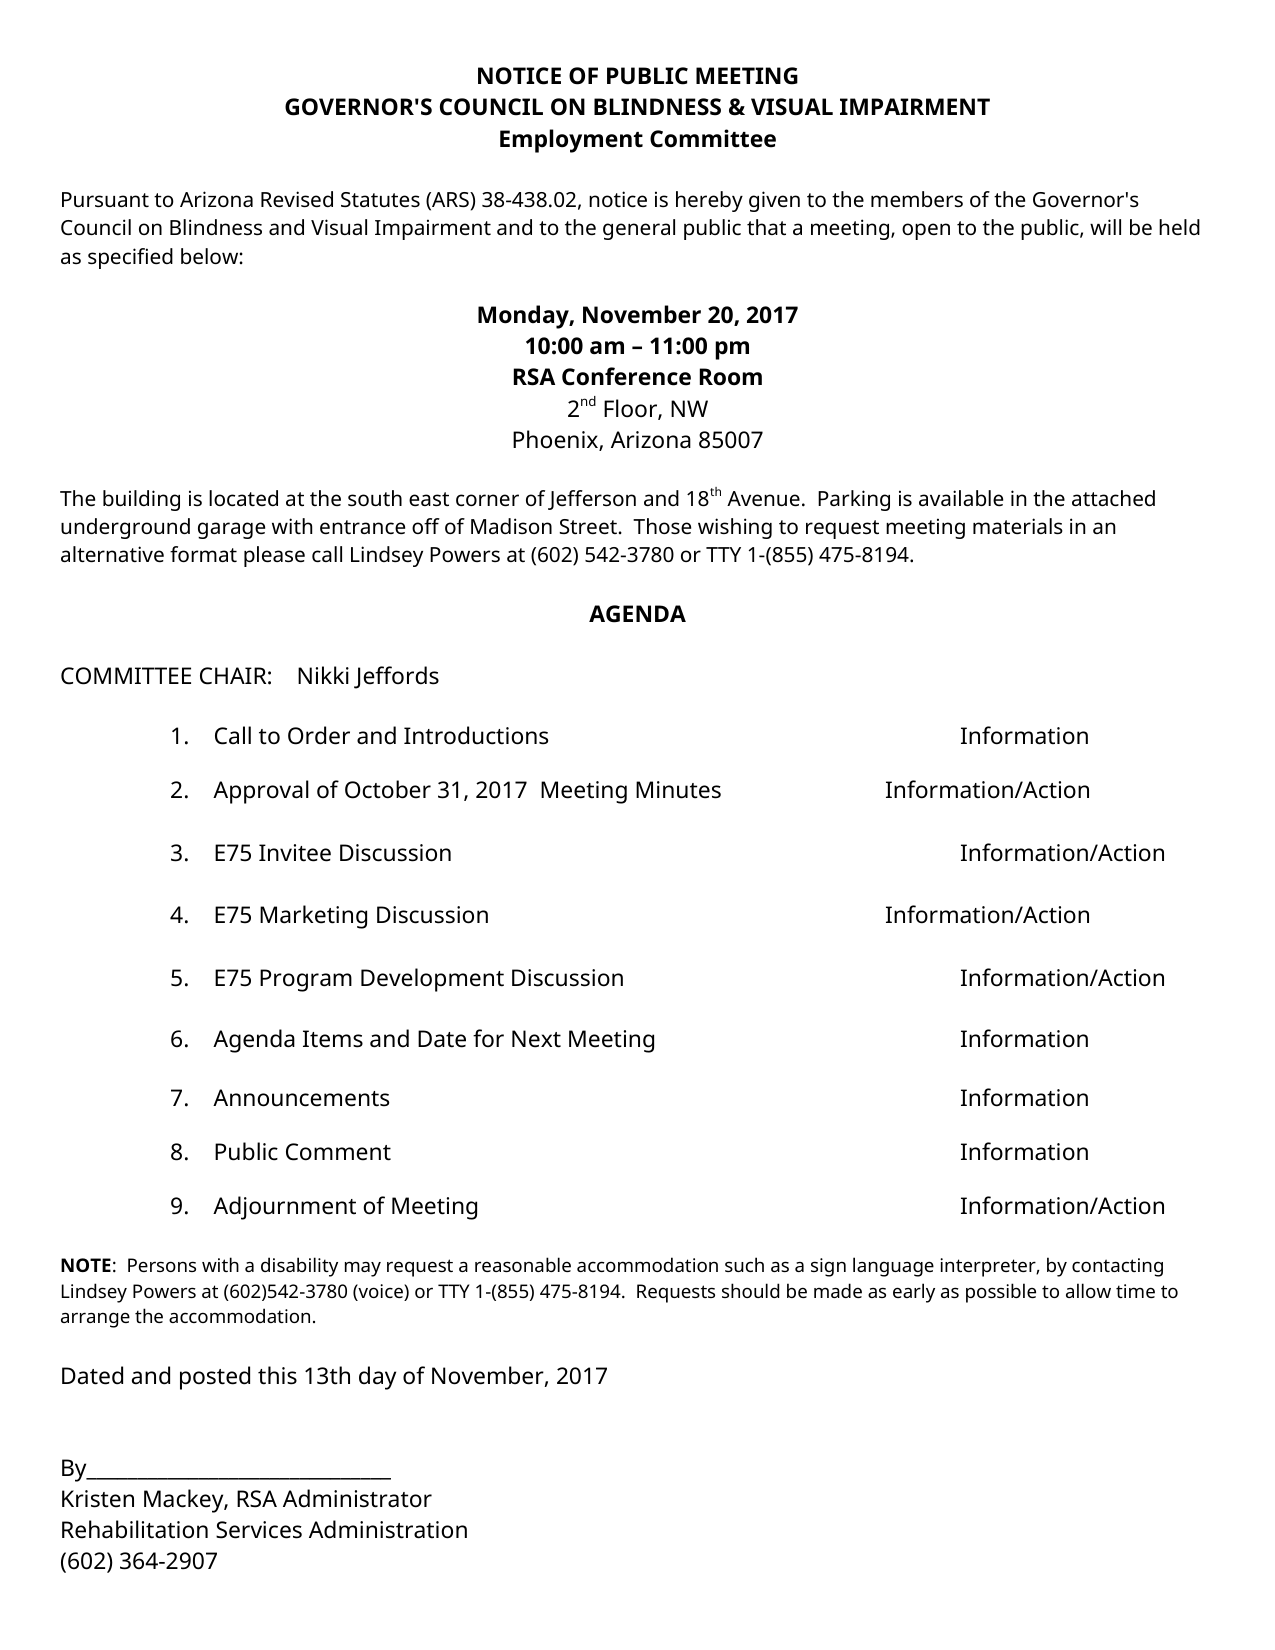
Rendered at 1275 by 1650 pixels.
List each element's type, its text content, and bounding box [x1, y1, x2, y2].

list Public Comment Information [170, 1136, 1215, 1167]
list Approval of October 31, 2017 Meeting Minutes Information/Action [170, 774, 1215, 805]
text COMMITTEE CHAIR: Nikki Jeffords [60, 660, 1215, 691]
text Kristen Mackey, RSA Administrator [60, 1483, 1215, 1514]
text NOTE: Persons with a disability may request a reasonable accommodation such as a sign language interpreter, by contacting Lindsey Powers at (602)542-3780 (voice) or TTY 1-(855) 475-8194. Requests should be made as early as possible to allow time to arrange the accommodation. [60, 1252, 1215, 1329]
text RSA Conference Room [60, 361, 1215, 392]
text Employment Committee [60, 122, 1215, 154]
text 10:00 am – 11:00 pm [60, 330, 1215, 361]
text AGENDA [60, 597, 1215, 629]
text Pursuant to Arizona Revised Statutes (ARS) 38-438.02, notice is hereby given to the members of the Governor's Council on Blindness and Visual Impairment and to the general public that a meeting, open to the public, will be held as specified below: [60, 185, 1215, 270]
text (602) 364-2907 [60, 1545, 1215, 1577]
text 2nd Floor, NW [60, 392, 1215, 424]
text Phoenix, Arizona 85007 [60, 424, 1215, 455]
text Rehabilitation Services Administration [60, 1514, 1215, 1545]
list E75 Invitee Discussion Information/Action [170, 836, 1215, 868]
text NOTICE OF PUBLIC MEETING [60, 60, 1215, 91]
text GOVERNOR'S COUNCIL ON BLINDNESS & VISUAL IMPAIRMENT [60, 91, 1215, 122]
text Monday, November 20, 2017 [60, 299, 1215, 330]
list E75 Marketing Discussion Information/Action [170, 899, 1215, 930]
text By______________________________ [60, 1452, 1215, 1483]
list E75 Program Development Discussion Information/Action [170, 961, 1215, 993]
text The building is located at the south east corner of Jefferson and 18th Avenue. Parking is available in the attached underground garage with entrance off of Madison Street. Those wishing to request meeting materials in an alternative format please call Lindsey Powers at (602) 542-3780 or TTY 1-(855) 475-8194. [60, 484, 1215, 569]
list Agenda Items and Date for Next Meeting Information [170, 1023, 1215, 1055]
list Call to Order and Introductions Information [170, 720, 1215, 751]
list Announcements Information [170, 1082, 1215, 1113]
list Adjournment of Meeting Information/Action [170, 1190, 1215, 1221]
text Dated and posted this 13th day of November, 2017 [60, 1360, 1215, 1392]
